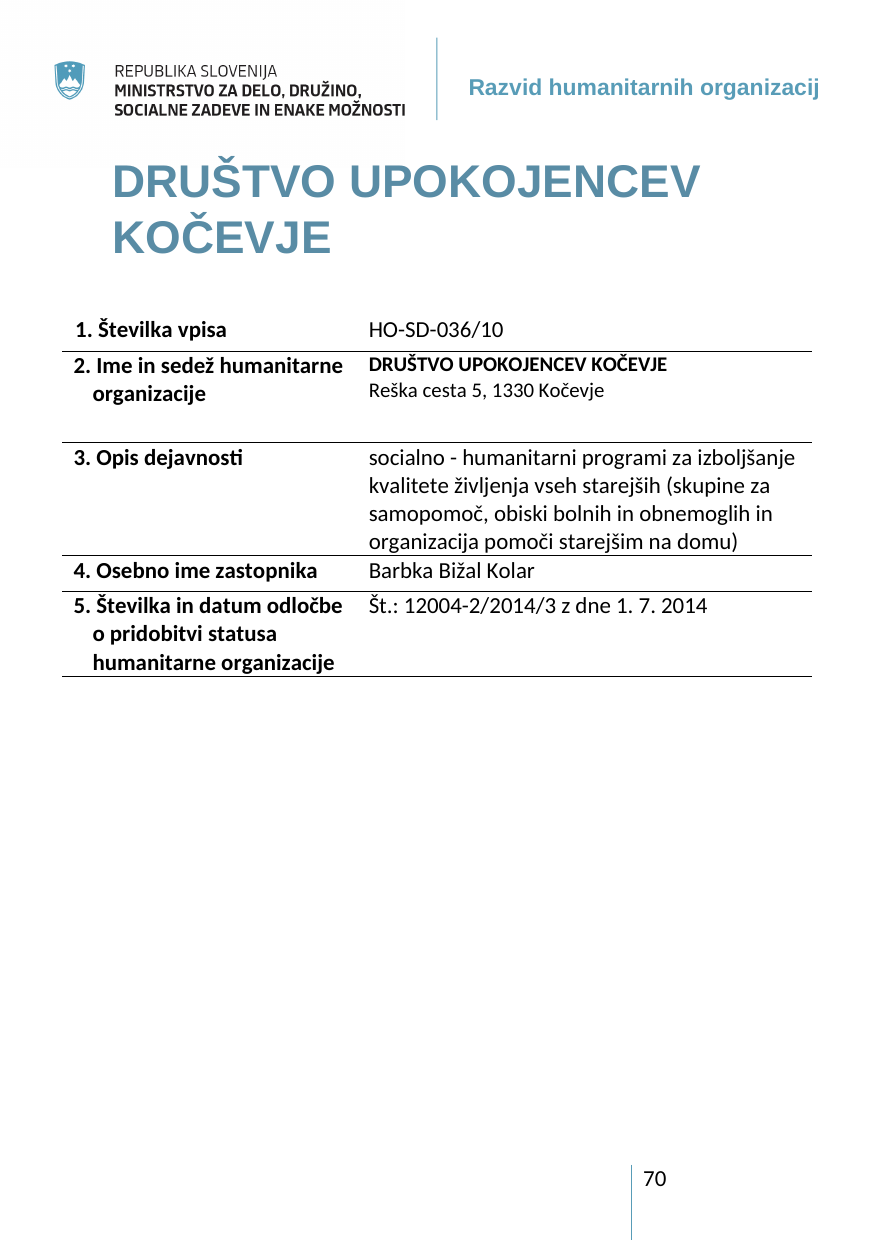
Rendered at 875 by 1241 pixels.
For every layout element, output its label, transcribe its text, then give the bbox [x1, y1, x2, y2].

subtitle DRUŠTVO UPOKOJENCEV KOČEVJE [112, 154, 762, 264]
table_cell 3. Opis dejavnosti [62, 443, 357, 555]
picture [0, 0, 406, 168]
table_cell DRUŠTVO UPOKOJENCEV KOČEVJE Reška cesta 5, 1330 Kočevje [357, 352, 812, 442]
table_header 1. Številka vpisa [62, 315, 357, 351]
table_cell 5. Številka in datum odločbe o pridobitvi statusa humanitarne organizacije [62, 592, 357, 676]
table_cell 4. Osebno ime zastopnika [62, 556, 357, 591]
table_cell socialno - humanitarni programi za izboljšanje kvalitete življenja vseh starejših (skupine za samopomoč, obiski bolnih in obnemoglih in organizacija pomoči starejšim na domu) [357, 443, 812, 555]
table_cell 2. Ime in sedež humanitarne organizacije [62, 352, 357, 442]
table_cell Barbka Bižal Kolar [357, 556, 812, 591]
table_header HO-SD-036/10 [357, 315, 812, 351]
table_cell Št.: 12004-2/2014/3 z dne 1. 7. 2014 [357, 592, 812, 676]
